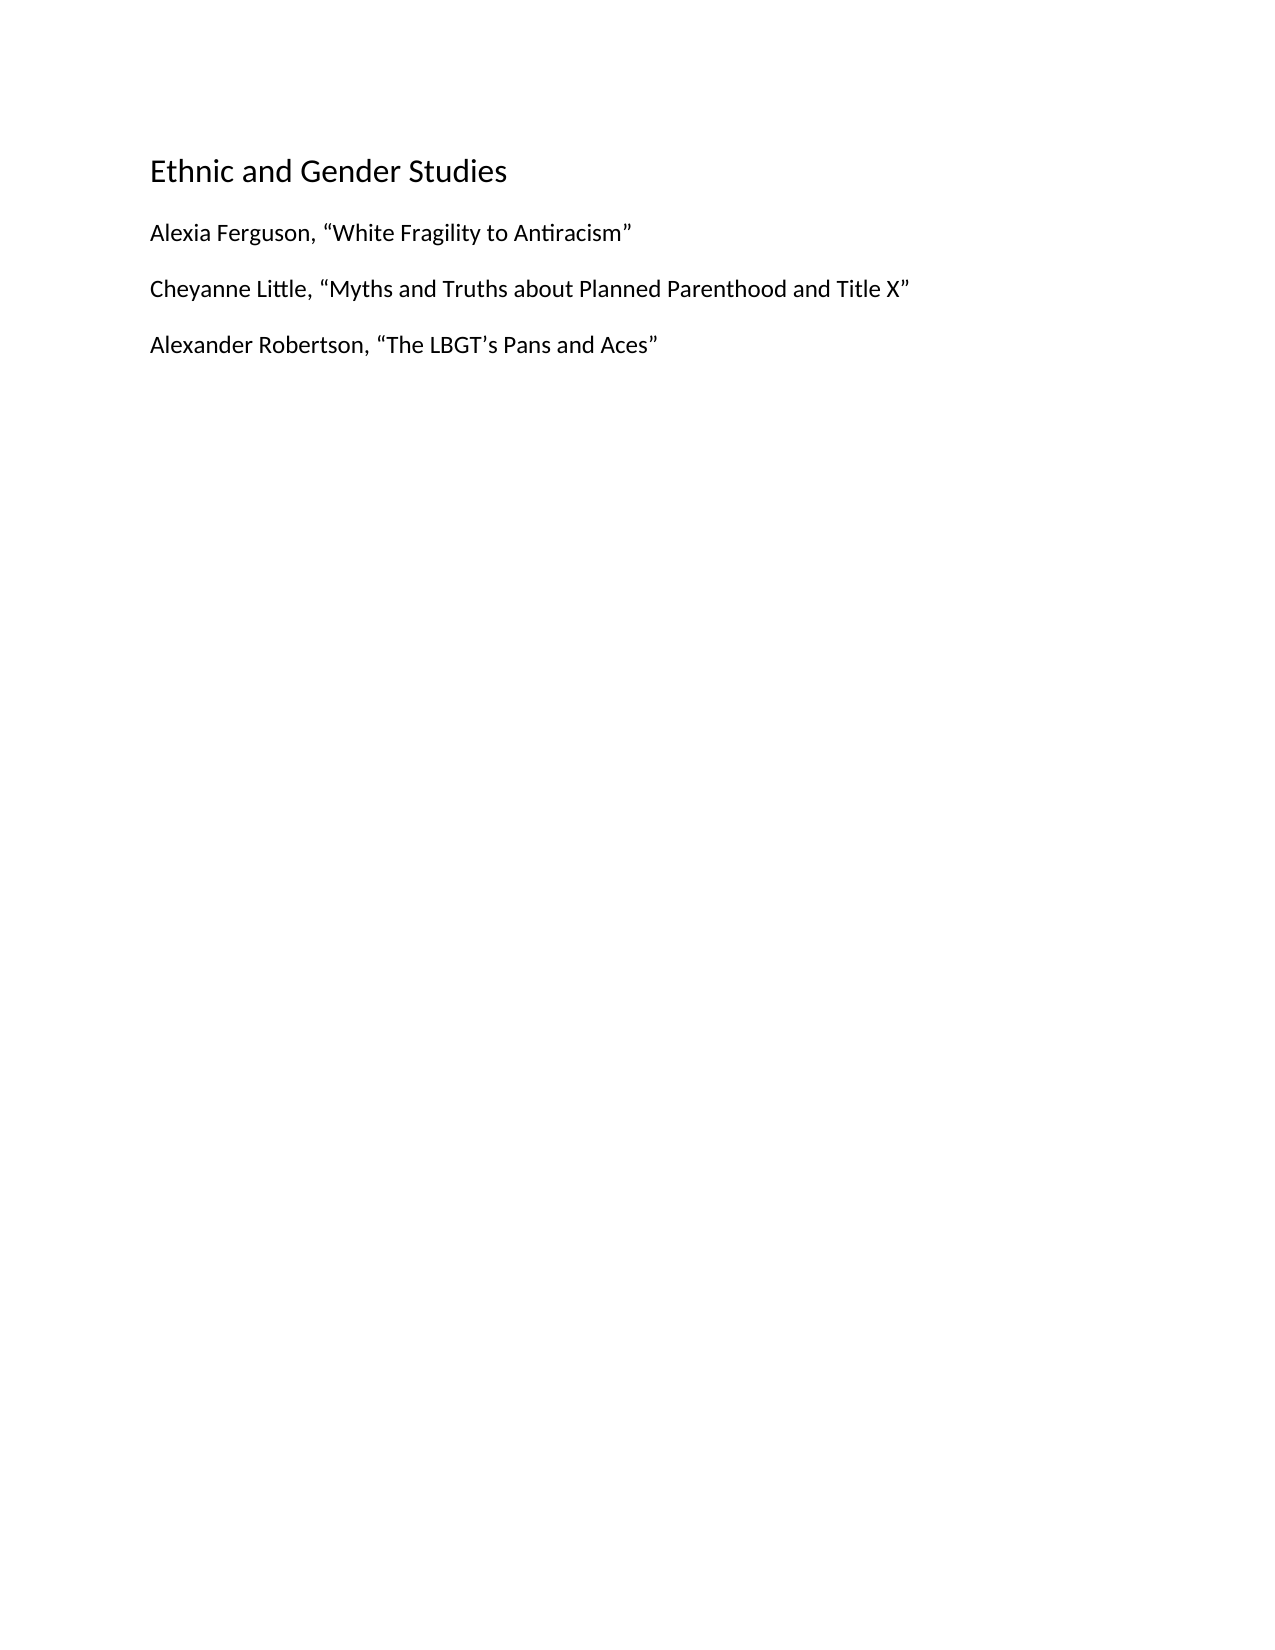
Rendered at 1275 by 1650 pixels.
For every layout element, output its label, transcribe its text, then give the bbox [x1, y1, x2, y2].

text Alexander Robertson, “The LBGT’s Pans and Aces” [150, 329, 1125, 360]
text Alexia Ferguson, “White Fragility to Antiracism” [150, 218, 1125, 248]
text Cheyanne Little, “Myths and Truths about Planned Parenthood and Title X” [150, 273, 1125, 304]
text Ethnic and Gender Studies [150, 150, 1125, 191]
